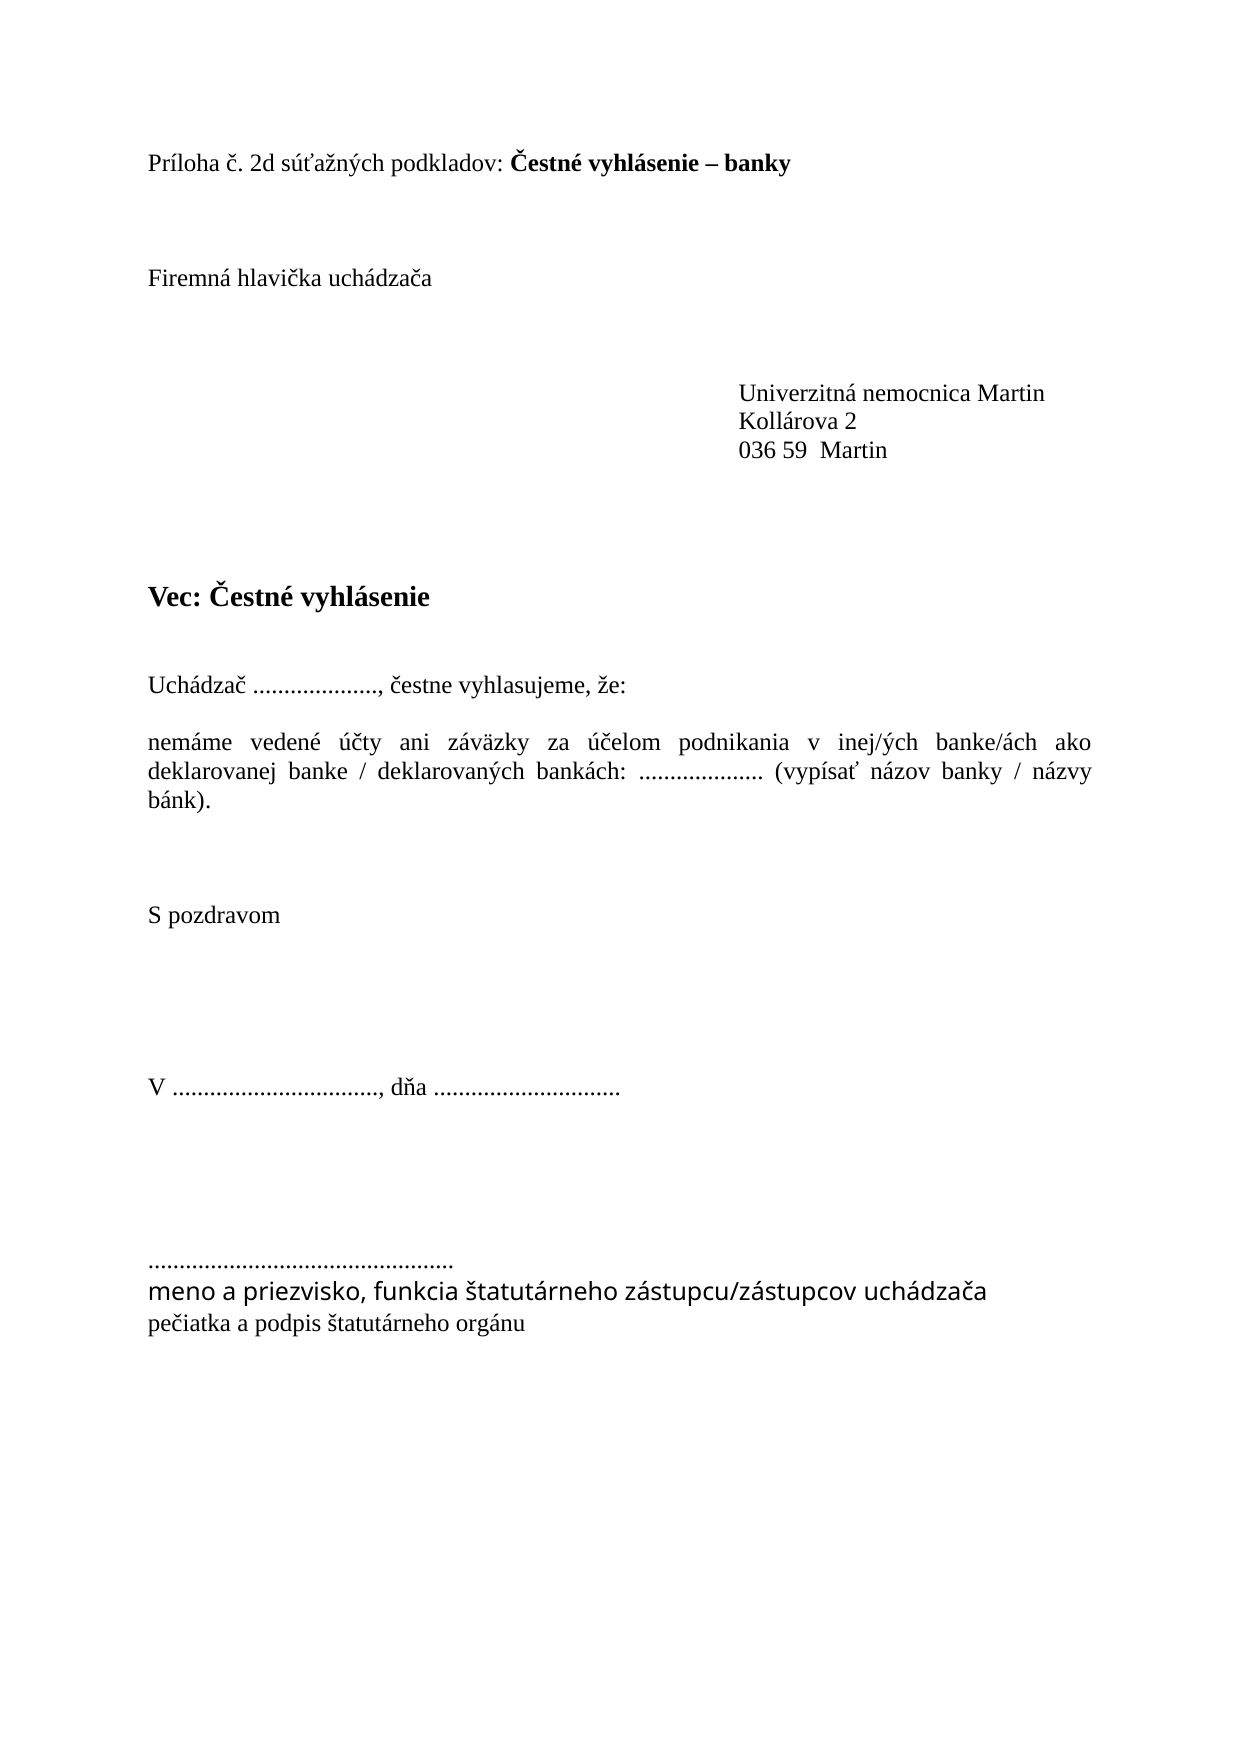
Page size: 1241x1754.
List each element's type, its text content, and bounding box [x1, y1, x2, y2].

subtitle Vec: Čestné vyhlásenie [148, 579, 1092, 612]
text pečiatka a podpis štatutárneho orgánu [148, 1308, 1092, 1337]
text V ................................., dňa .............................. [148, 1072, 1092, 1101]
text Univerzitná nemocnica Martin [738, 378, 1092, 406]
list nemáme vedené účty ani záväzky za účelom podnikania v inej/ých banke/ách ako deklarovanej banke / deklarovaných bankách: .................... (vypísať názov banky / názvy bánk). [148, 727, 1092, 814]
text Príloha č. 2d súťažných podkladov: Čestné vyhlásenie – banky [148, 148, 1092, 176]
text meno a priezvisko, funkcia štatutárneho zástupcu/zástupcov uchádzača [148, 1274, 1092, 1308]
text 036 59 Martin [738, 435, 1092, 464]
text ................................................. [148, 1245, 1092, 1274]
subtitle Firemná hlavička uchádzača [148, 263, 1092, 291]
text S pozdravom [148, 900, 1092, 929]
text Kollárova 2 [738, 406, 1092, 435]
text Uchádzač ...................., čestne vyhlasujeme, že: [148, 670, 1092, 699]
